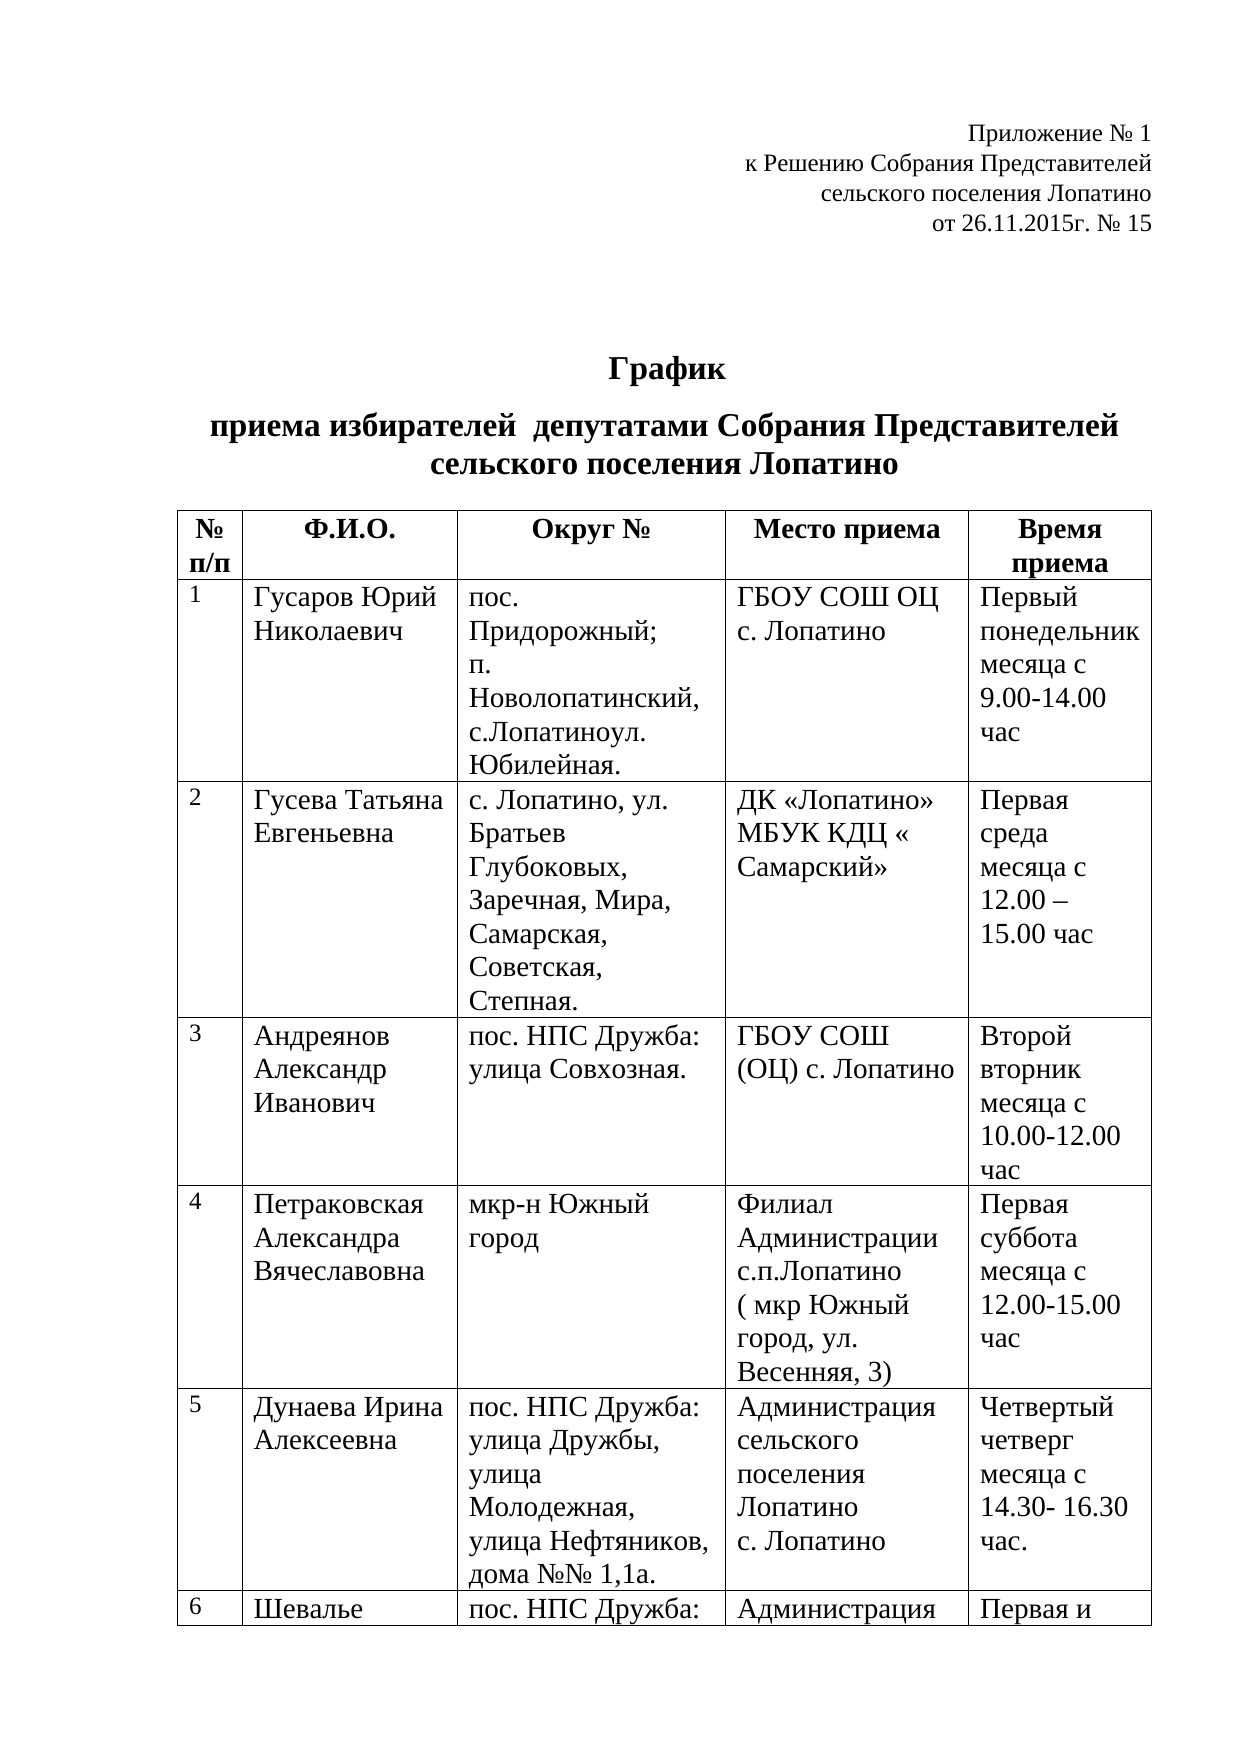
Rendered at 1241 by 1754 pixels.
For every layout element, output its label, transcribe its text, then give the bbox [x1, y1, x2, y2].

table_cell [243, 1591, 457, 1624]
table_cell пос. НПС Дружба: улица Совхозная. [458, 1018, 725, 1185]
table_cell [458, 1591, 725, 1624]
table_cell 1 [178, 580, 242, 781]
table_cell Андреянов Александр Иванович [243, 1018, 457, 1185]
table_cell с. Лопатино, ул. Братьев Глубоковых, Заречная, Мира, Самарская, Советская, Степная. [458, 782, 725, 1017]
table_cell ДК «Лопатино» МБУК КДЦ « Самарский» [726, 782, 968, 1017]
table_cell пос. НПС Дружба: улица Дружбы, улица Молодежная, улица Нефтяников, дома №№ 1,1а. [458, 1389, 725, 1590]
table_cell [726, 1591, 968, 1624]
table_cell Дунаева Ирина Алексеевна [243, 1389, 457, 1590]
table_header Округ № [458, 511, 725, 578]
table_cell Администрация сельского поселения Лопатино с. Лопатино [726, 1389, 968, 1590]
table_cell Гусева Татьяна Евгеньевна [243, 782, 457, 1017]
table_cell пос. Придорожный; п. Новолопатинский, с.Лопатиноул. Юбилейная. [458, 580, 725, 781]
table_cell 5 [178, 1389, 242, 1590]
table_header Ф.И.О. [243, 511, 457, 578]
table_cell Первая суббота месяца с 12.00-15.00 час [969, 1186, 1151, 1388]
table_cell 2 [178, 782, 242, 1017]
table_cell 6 [178, 1591, 242, 1624]
table_cell Четвертый четверг месяца с 14.30- 16.30 час. [969, 1389, 1151, 1590]
table_header Место приема [726, 511, 968, 578]
table_cell Петраковская Александра Вячеславовна [243, 1186, 457, 1388]
table_cell 4 [178, 1186, 242, 1388]
text приема избирателей депутатами Собрания Представителей сельского поселения Лопатино [177, 405, 1152, 482]
text Приложение № 1 к Решению Собрания Представителей сельского поселения Лопатино от 26.11.2015г. № 15 [177, 118, 1152, 237]
table_cell Филиал Администрации с.п.Лопатино ( мкр Южный город, ул. Весенняя, 3) [726, 1186, 968, 1388]
table_cell ГБОУ СОШ (ОЦ) с. Лопатино [726, 1018, 968, 1185]
text График [177, 348, 1152, 386]
table_cell Второй вторник месяца с 10.00-12.00 час [969, 1018, 1151, 1185]
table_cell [969, 1591, 1151, 1624]
table_cell 3 [178, 1018, 242, 1185]
table_header № п/п [178, 511, 242, 578]
table_cell мкр-н Южный город [458, 1186, 725, 1388]
table_cell Первый понедельник месяца с 9.00-14.00 час [969, 580, 1151, 781]
table_header Время приема [969, 511, 1151, 578]
table_cell Первая среда месяца с 12.00 – 15.00 час [969, 782, 1151, 1017]
table_cell Гусаров Юрий Николаевич [243, 580, 457, 781]
table_cell ГБОУ СОШ ОЦ с. Лопатино [726, 580, 968, 781]
